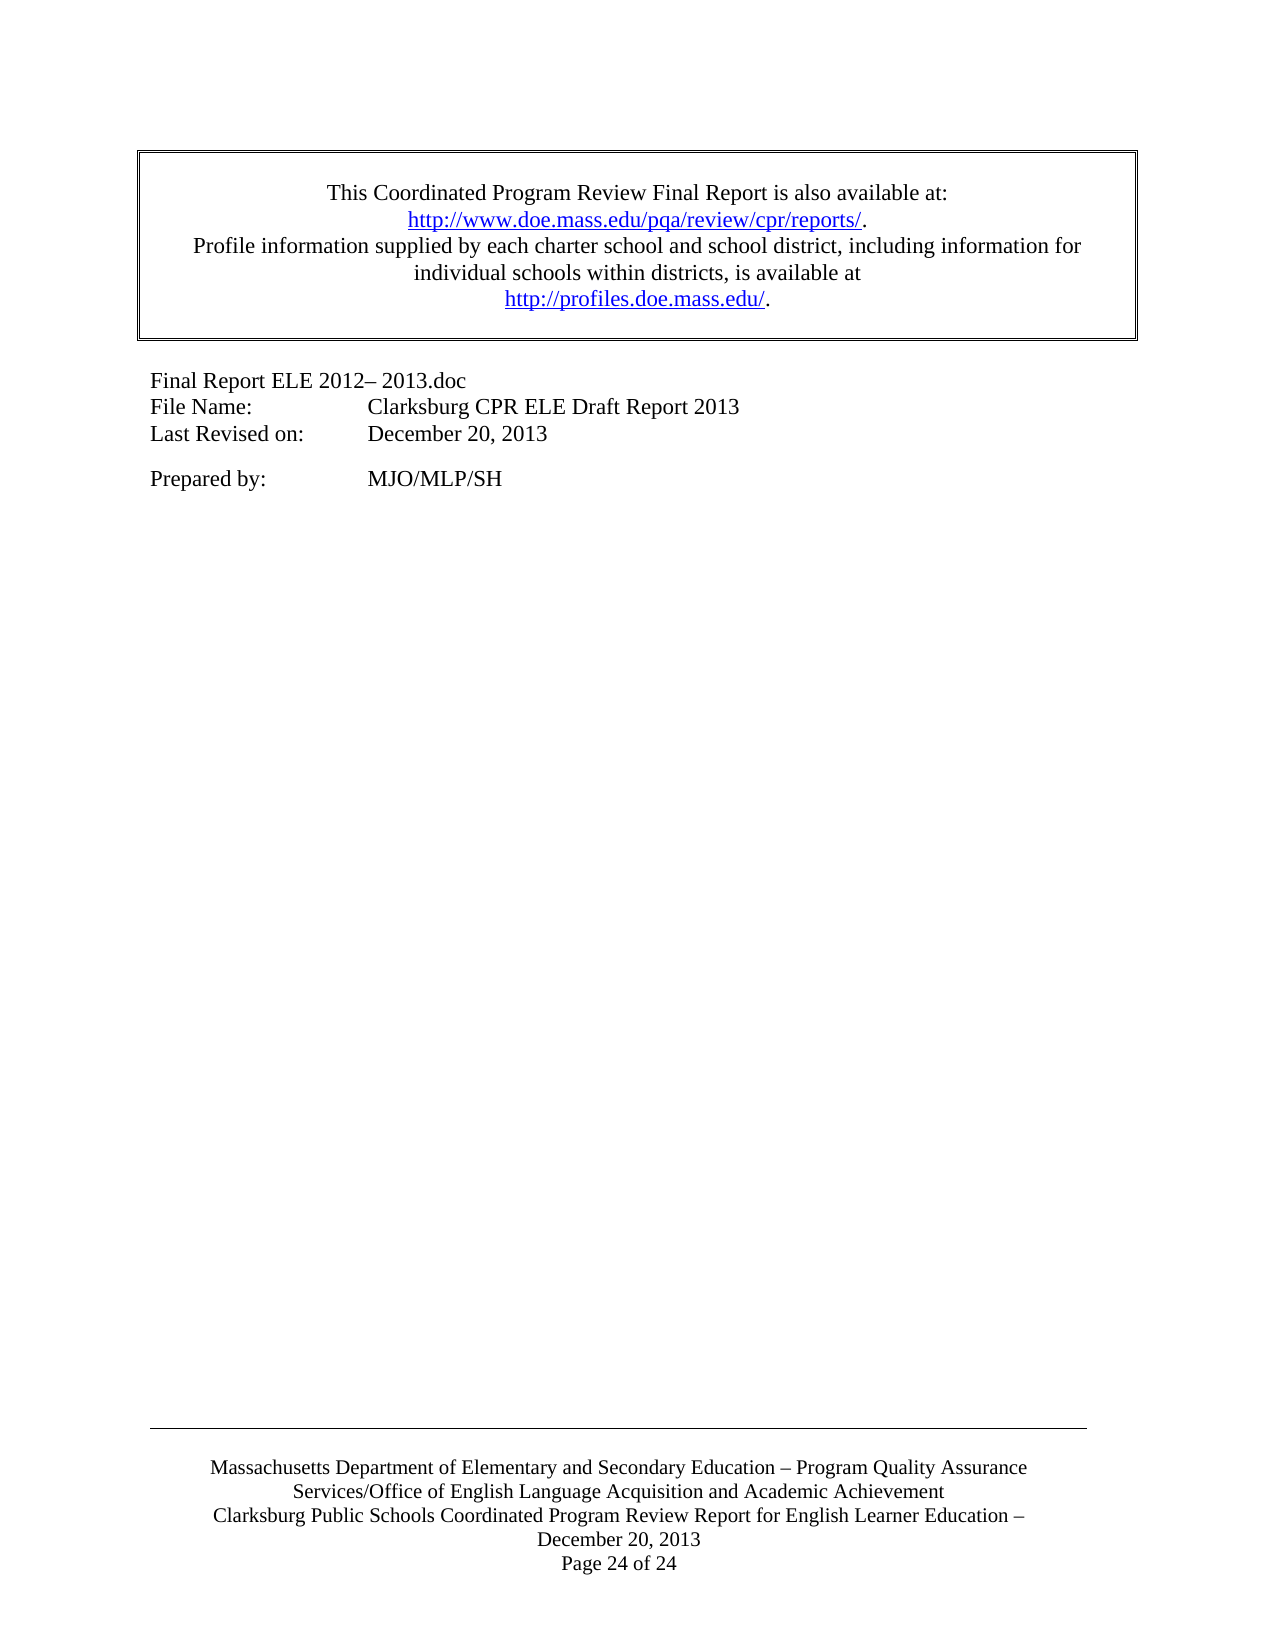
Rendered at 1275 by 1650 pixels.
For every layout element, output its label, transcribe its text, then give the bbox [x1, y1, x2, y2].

table_header This Coordinated Program Review Final Report is also available at: http://www.doe.mass.edu/pqa/review/cpr/reports/. Profile information supplied by each charter school and school district, including information for individual schools within districts, is available at http://profiles.doe.mass.edu/. [140, 153, 1135, 338]
table_header Final Report ELE 2012– 2013.doc [139, 367, 1078, 393]
table_cell File Name: [139, 394, 356, 420]
table_cell December 20, 2013 [356, 420, 1077, 465]
table_cell Last Revised on: [139, 420, 356, 465]
table_cell MJO/MLP/SH [356, 465, 1077, 491]
table_cell Prepared by: [139, 465, 356, 491]
table_cell Clarksburg CPR ELE Draft Report 2013 [356, 394, 1077, 420]
